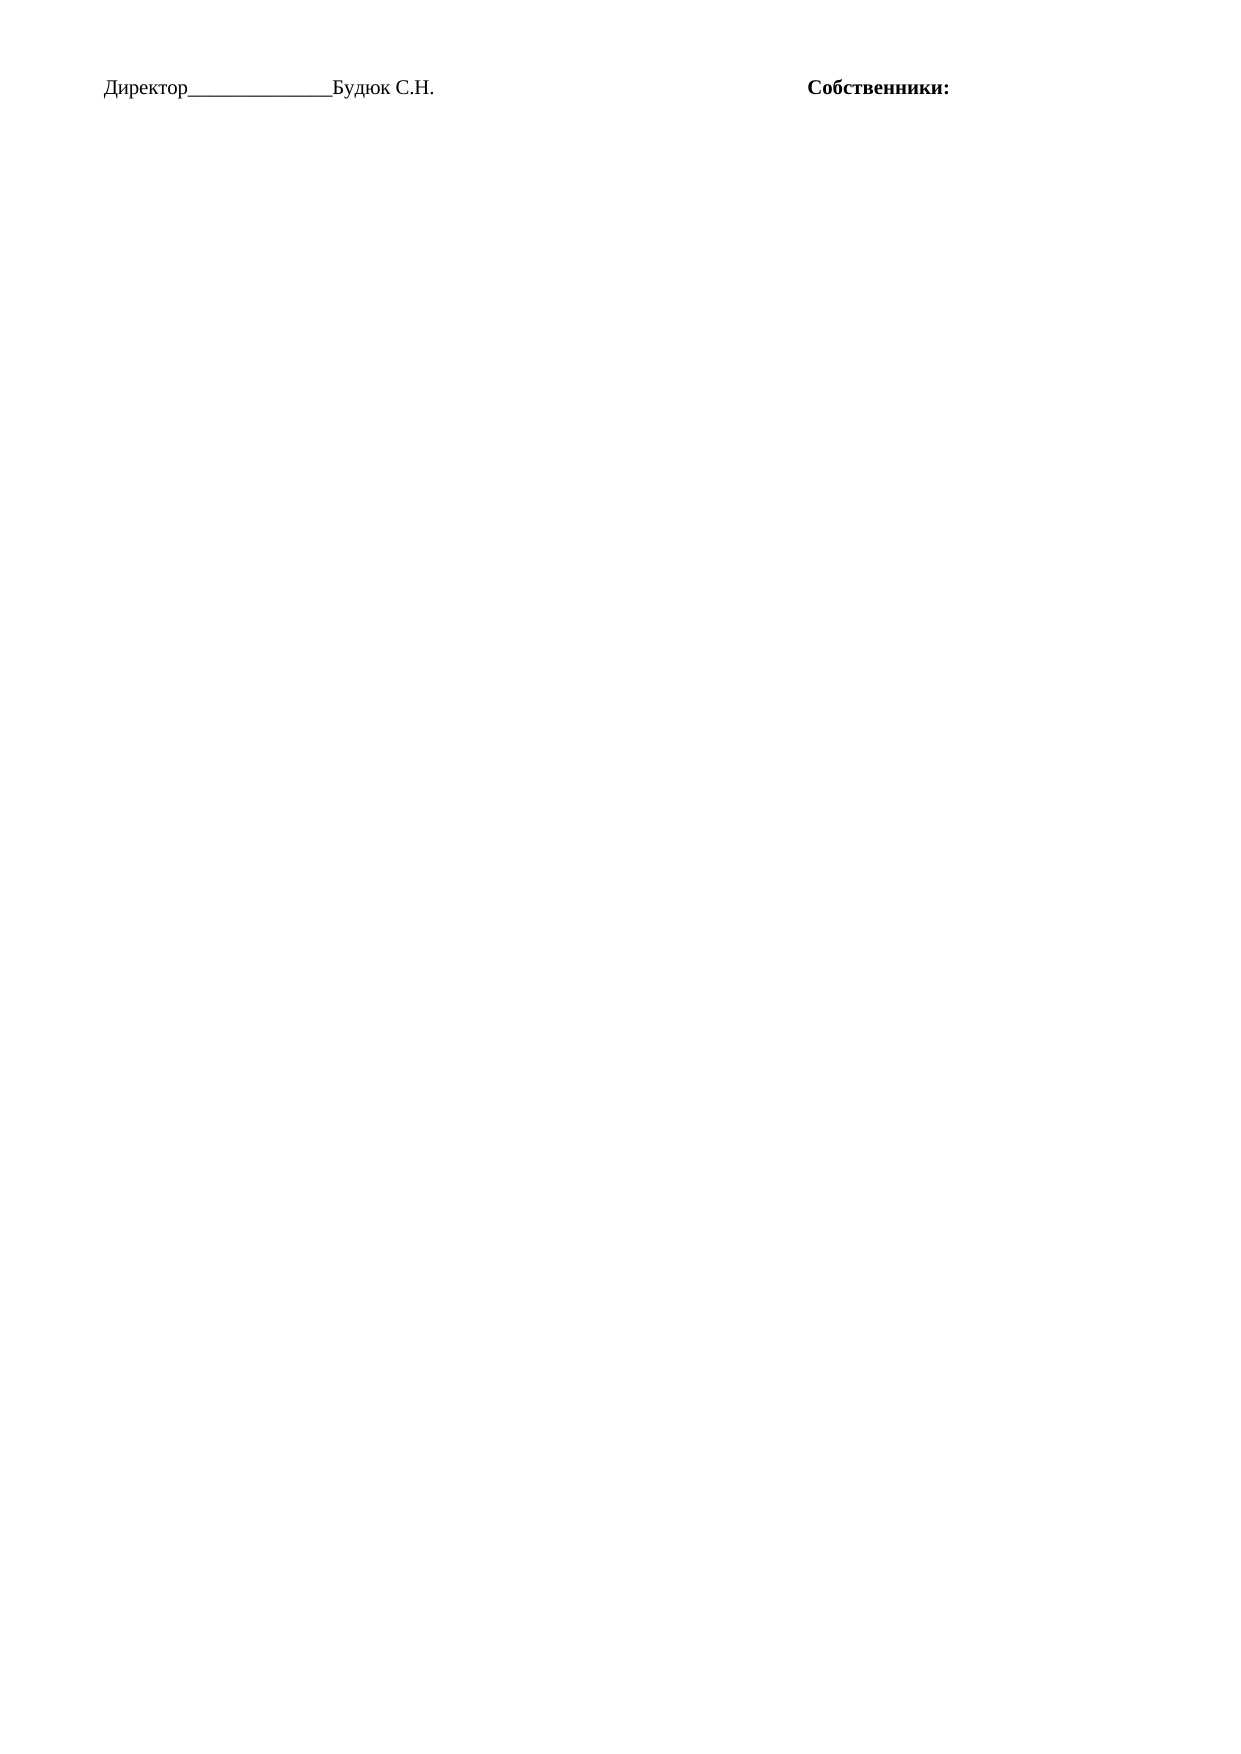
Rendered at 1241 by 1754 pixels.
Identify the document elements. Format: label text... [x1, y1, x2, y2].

text Директор______________Будюк С.Н. Собственники: [103, 74, 1151, 99]
